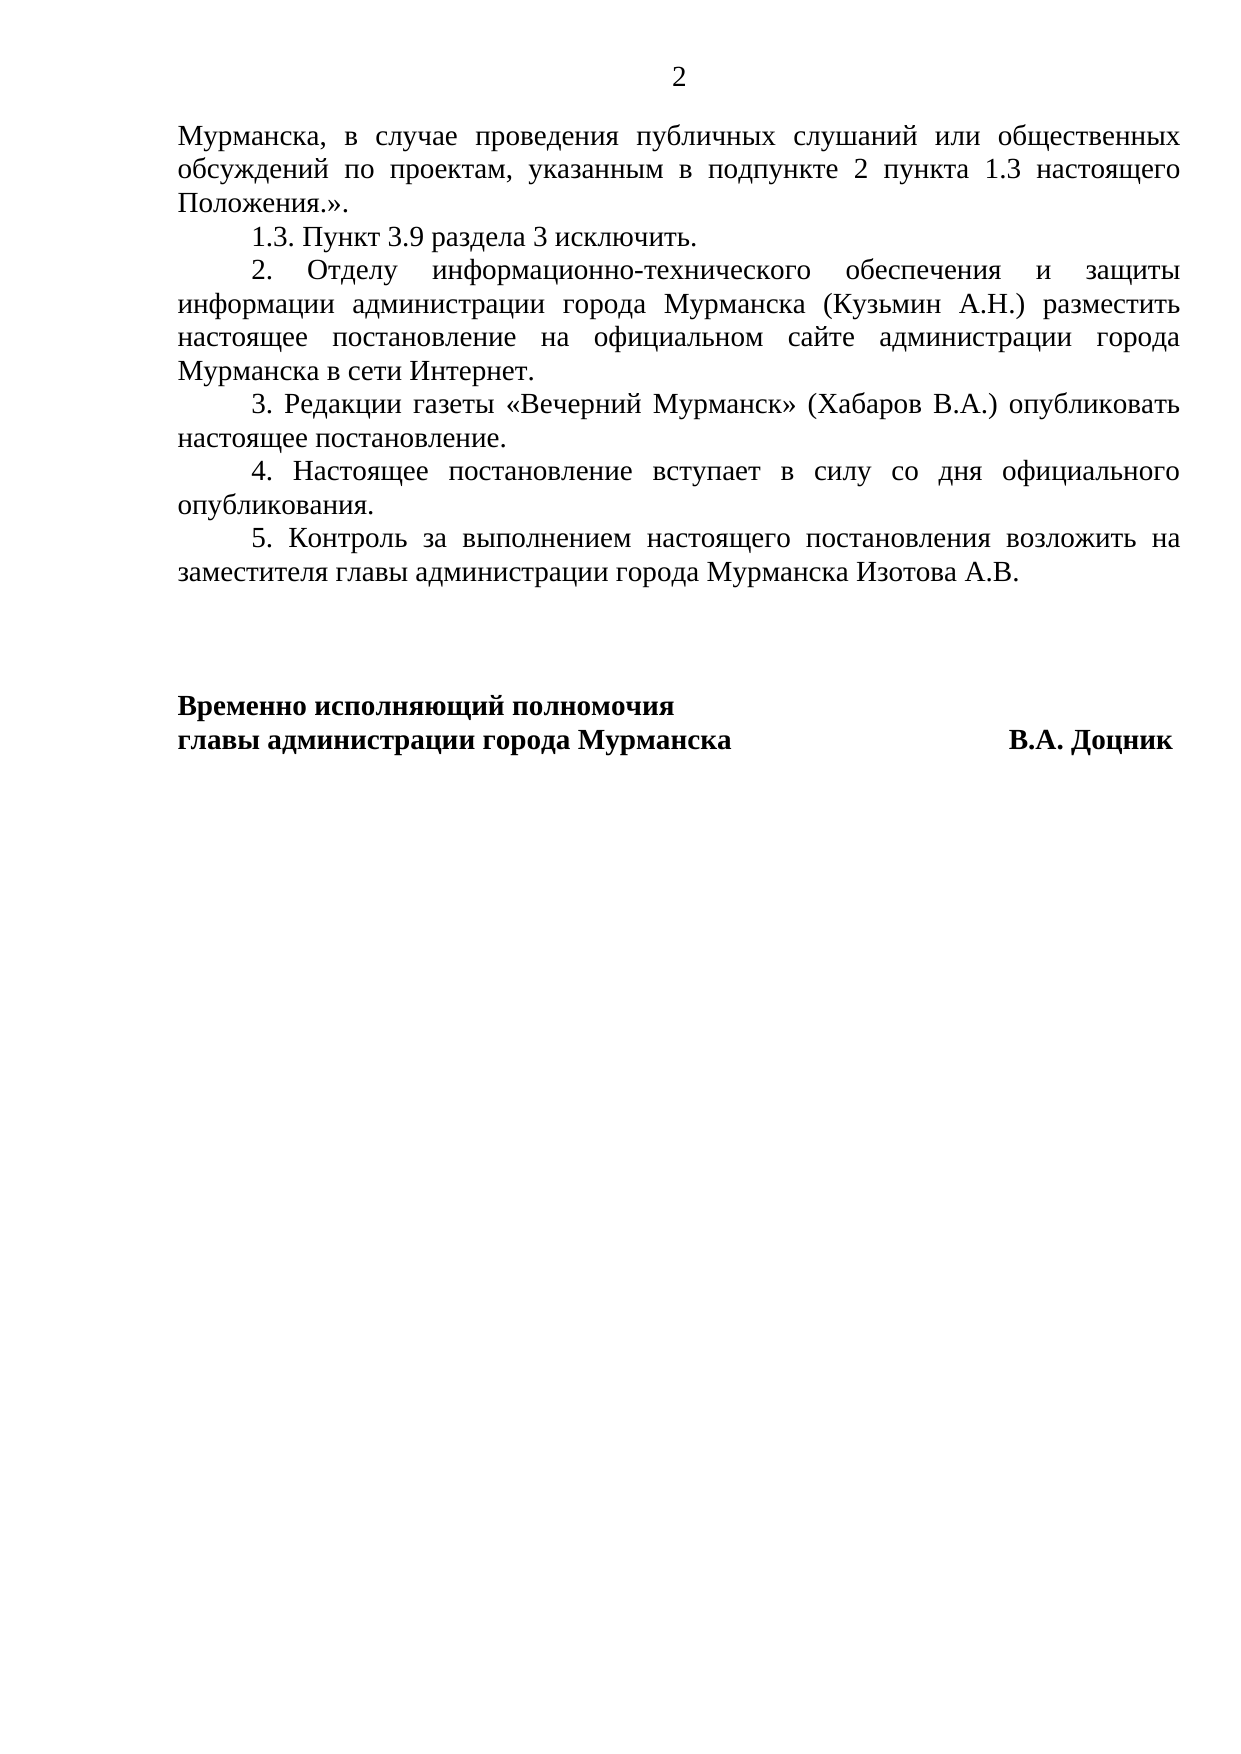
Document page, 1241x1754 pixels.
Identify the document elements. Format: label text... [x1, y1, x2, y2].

text главы администрации города Мурманска В.А. Доцник [177, 722, 1181, 755]
text 3. Редакции газеты «Вечерний Мурманск» (Хабаров В.А.) опубликовать настоящее постановление. [177, 386, 1181, 453]
text 5. Контроль за выполнением настоящего постановления возложить на заместителя главы администрации города Мурманска Изотова А.В. [177, 521, 1181, 588]
text 2. Отделу информационно-технического обеспечения и защиты информации администрации города Мурманска (Кузьмин А.Н.) разместить настоящее постановление на официальном сайте администрации города Мурманска в сети Интернет. [177, 252, 1181, 386]
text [177, 118, 1181, 219]
text 1.3. Пункт 3.9 раздела 3 исключить. [177, 219, 1181, 252]
text Временно исполняющий полномочия [177, 688, 1181, 722]
text 4. Настоящее постановление вступает в силу со дня официального опубликования. [177, 453, 1181, 521]
